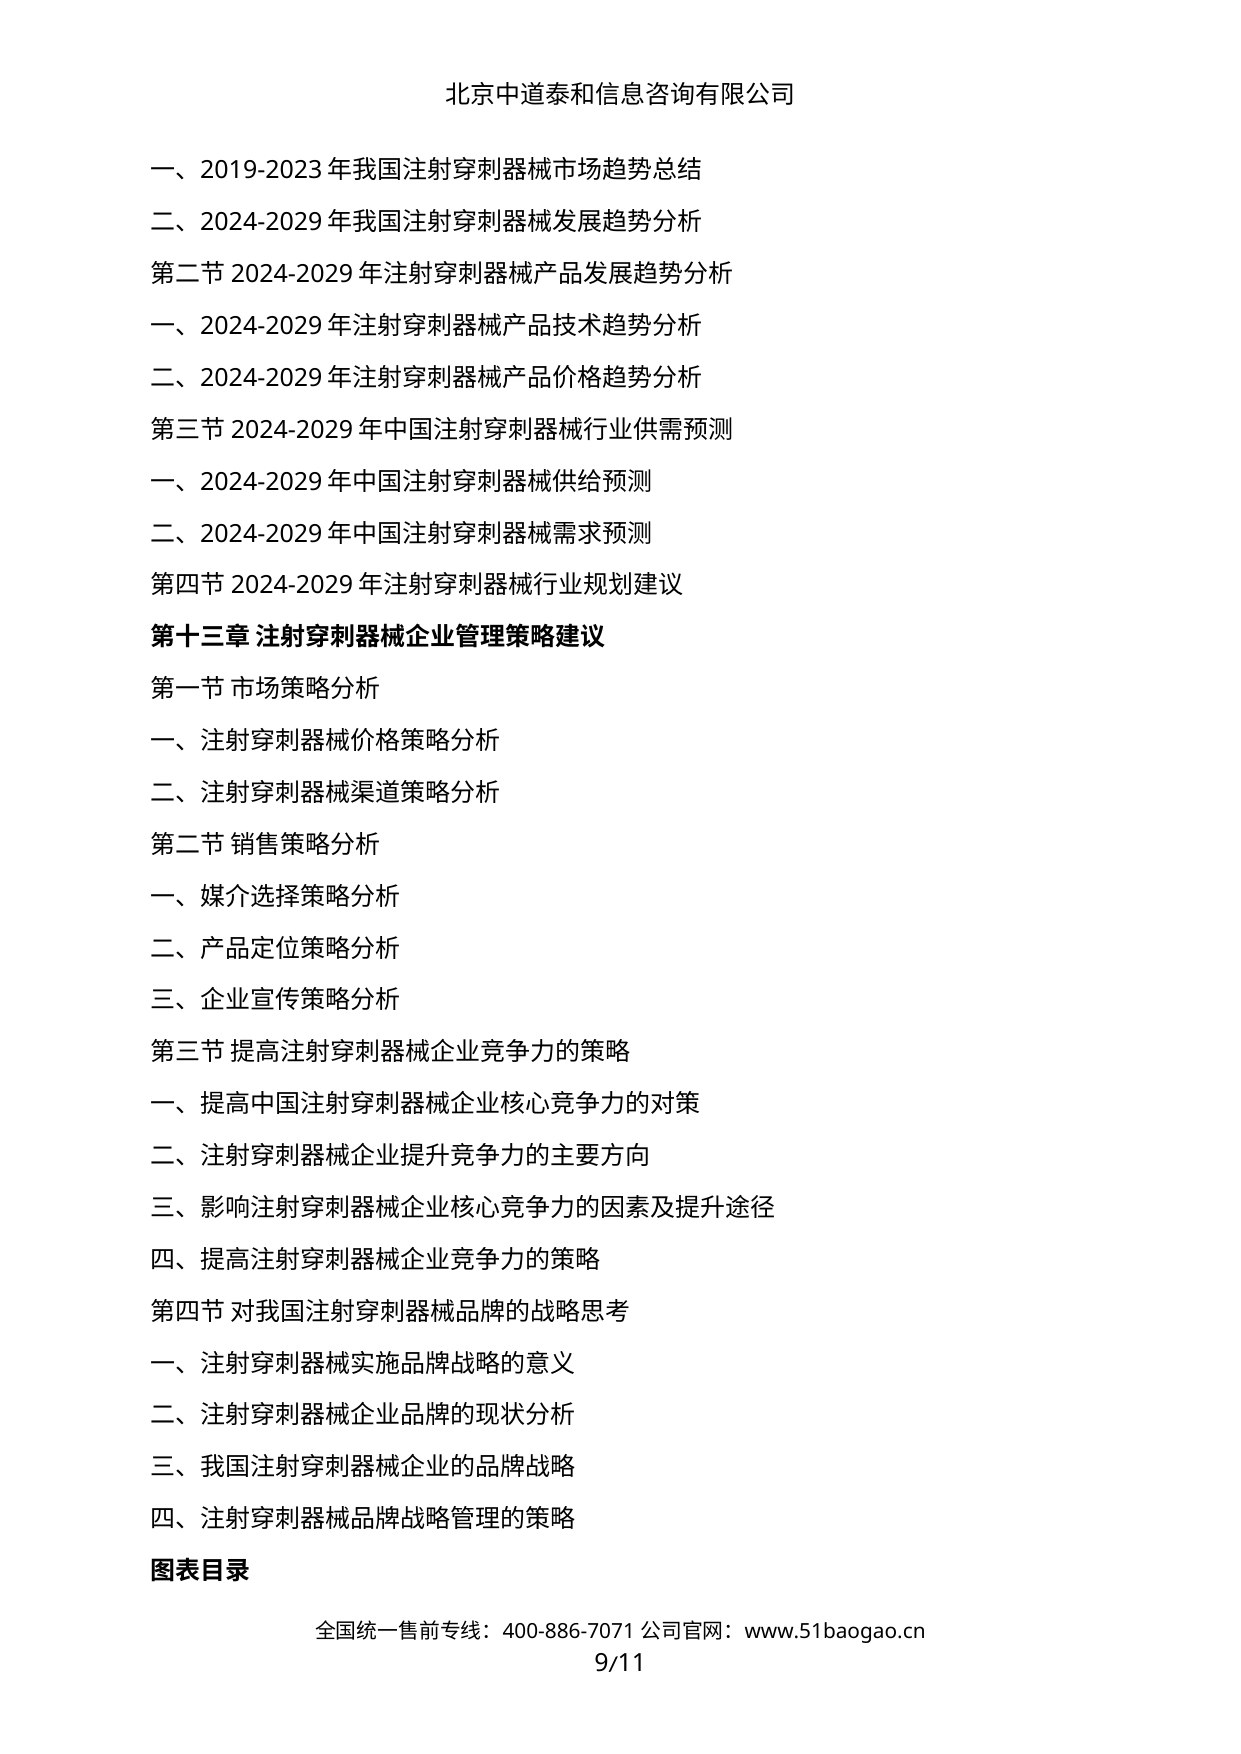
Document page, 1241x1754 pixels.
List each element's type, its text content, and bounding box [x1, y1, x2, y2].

text 第二节 2024-2029年注射穿刺器械产品发展趋势分析 [150, 254, 1090, 290]
text 二、注射穿刺器械渠道策略分析 [150, 772, 1090, 809]
text 一、2024-2029年注射穿刺器械产品技术趋势分析 [150, 306, 1090, 342]
text 一、媒介选择策略分析 [150, 876, 1090, 912]
text 第一节 市场策略分析 [150, 669, 1090, 705]
text 三、影响注射穿刺器械企业核心竞争力的因素及提升途径 [150, 1187, 1090, 1224]
text 第三节 提高注射穿刺器械企业竞争力的策略 [150, 1032, 1090, 1068]
text 三、企业宣传策略分析 [150, 980, 1090, 1016]
text 第四节 2024-2029年注射穿刺器械行业规划建议 [150, 565, 1090, 601]
text 二、注射穿刺器械企业品牌的现状分析 [150, 1395, 1090, 1431]
text 四、提高注射穿刺器械企业竞争力的策略 [150, 1239, 1090, 1276]
text 第四节 对我国注射穿刺器械品牌的战略思考 [150, 1291, 1090, 1327]
text 二、2024-2029年中国注射穿刺器械需求预测 [150, 513, 1090, 549]
text 一、注射穿刺器械实施品牌战略的意义 [150, 1343, 1090, 1379]
text 四、注射穿刺器械品牌战略管理的策略 [150, 1499, 1090, 1535]
text 二、产品定位策略分析 [150, 928, 1090, 964]
text 一、提高中国注射穿刺器械企业核心竞争力的对策 [150, 1084, 1090, 1120]
text 第二节 销售策略分析 [150, 824, 1090, 861]
text 一、注射穿刺器械价格策略分析 [150, 721, 1090, 757]
text 一、2024-2029年中国注射穿刺器械供给预测 [150, 461, 1090, 497]
text 二、2024-2029年我国注射穿刺器械发展趋势分析 [150, 202, 1090, 238]
text 第三节 2024-2029年中国注射穿刺器械行业供需预测 [150, 409, 1090, 446]
text 二、注射穿刺器械企业提升竞争力的主要方向 [150, 1136, 1090, 1172]
text 图表目录 [150, 1551, 1090, 1587]
text 一、2019-2023年我国注射穿刺器械市场趋势总结 [150, 150, 1090, 186]
text 第十三章 注射穿刺器械企业管理策略建议 [150, 617, 1090, 653]
text 二、2024-2029年注射穿刺器械产品价格趋势分析 [150, 357, 1090, 394]
text 三、我国注射穿刺器械企业的品牌战略 [150, 1447, 1090, 1483]
